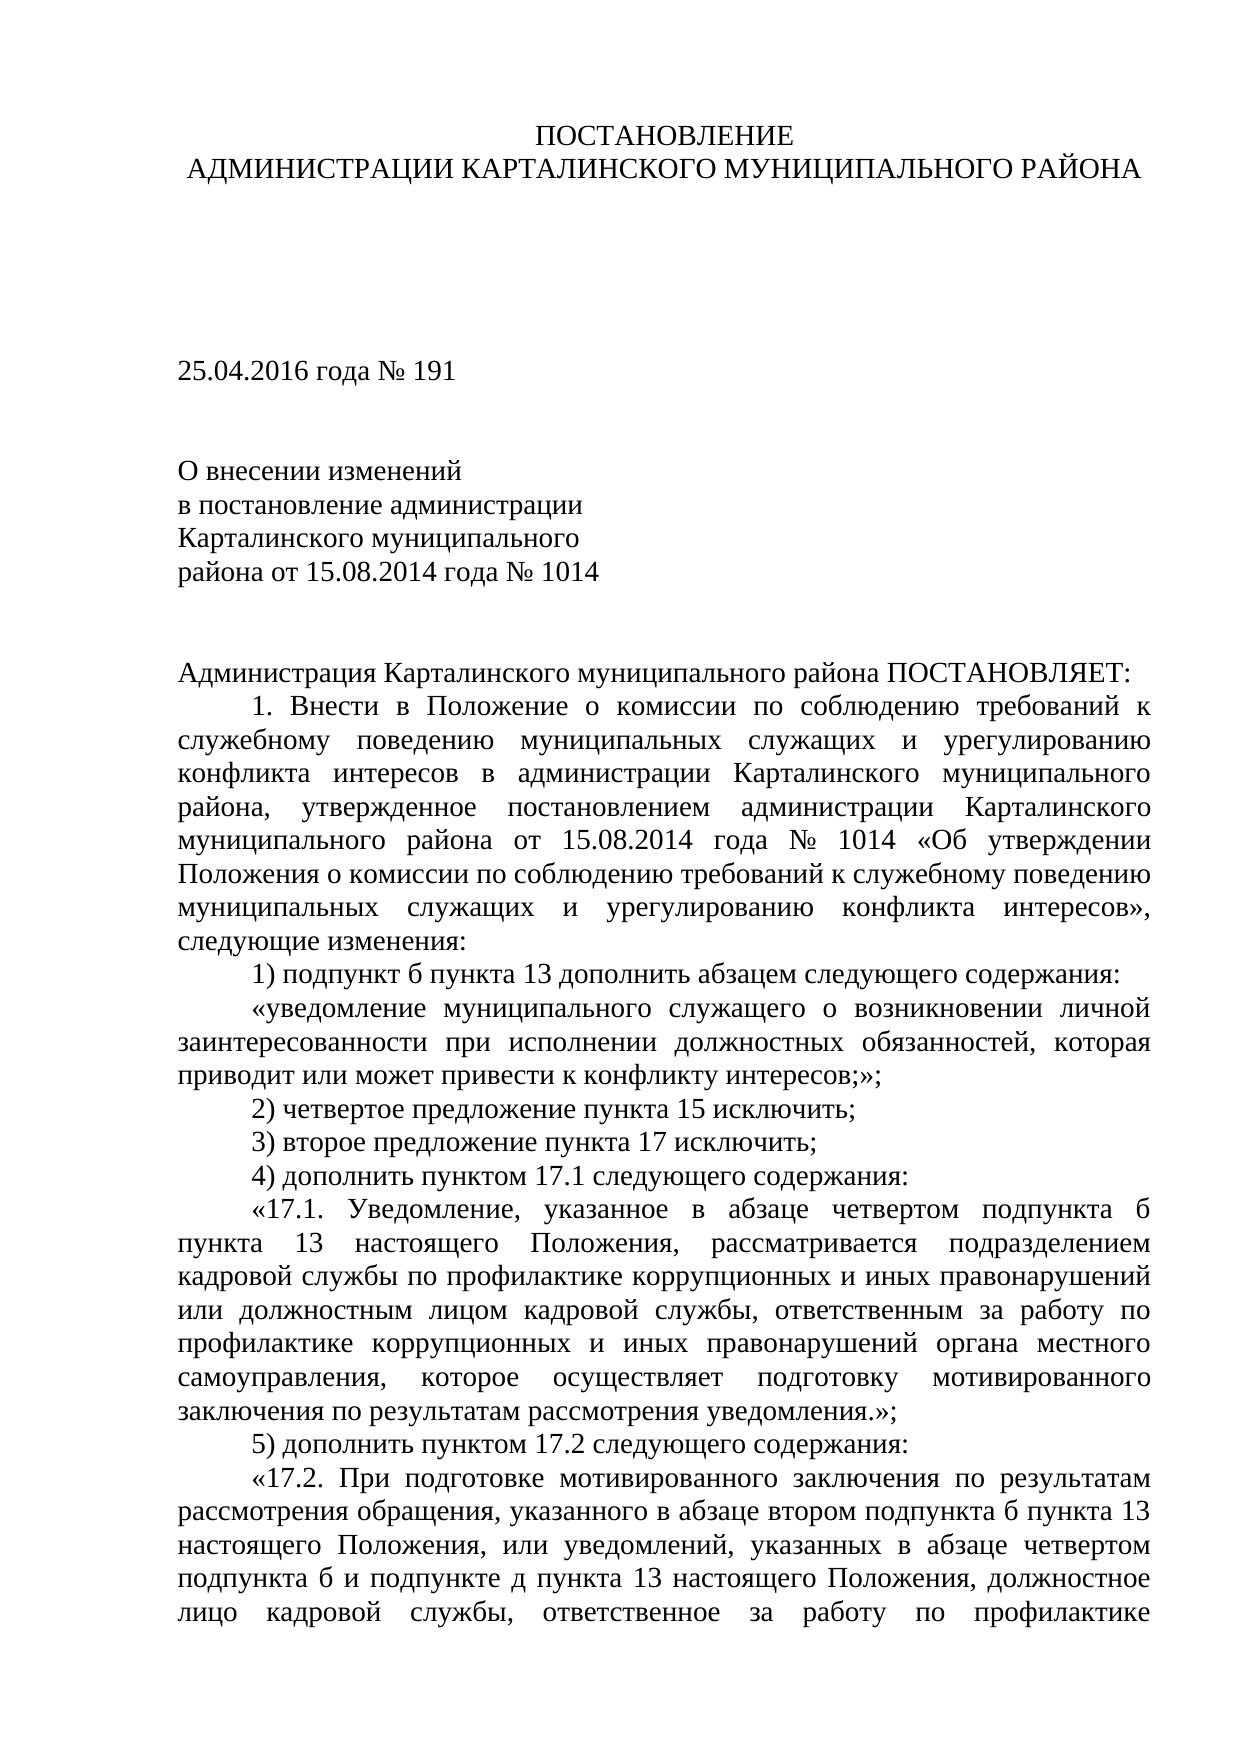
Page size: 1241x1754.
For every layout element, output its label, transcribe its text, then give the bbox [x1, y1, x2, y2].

text «уведомление муниципального служащего о возникновении личной заинтересованности при исполнении должностных обязанностей, которая приводит или может привести к конфликту интересов;»; [177, 990, 1152, 1091]
text 2) четвертое предложение пункта 15 исключить; [177, 1091, 1152, 1124]
text АДМИНИСТРАЦИИ КАРТАЛИНСКОГО МУНИЦИПАЛЬНОГО РАЙОНА [177, 152, 1152, 185]
text в постановление администрации [177, 487, 1152, 521]
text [177, 1460, 1152, 1627]
text Администрация Карталинского муниципального района ПОСТАНОВЛЯЕТ: [177, 655, 1152, 688]
text 1. Внести в Положение о комиссии по соблюдению требований к служебному поведению муниципальных служащих и урегулированию конфликта интересов в администрации Карталинского муниципального района, утвержденное постановлением администрации Карталинского муниципального района от 15.08.2014 года № 1014 «Об утверждении Положения о комиссии по соблюдению требований к служебному поведению муниципальных служащих и урегулированию конфликта интересов», следующие изменения: [177, 688, 1152, 957]
text района от 15.08.2014 года № 1014 [177, 554, 1152, 588]
text 4) дополнить пунктом 17.1 следующего содержания: [177, 1158, 1152, 1191]
text ПОСТАНОВЛЕНИЕ [177, 118, 1152, 152]
text 3) второе предложение пункта 17 исключить; [177, 1124, 1152, 1158]
text 1) подпункт б пункта 13 дополнить абзацем следующего содержания: [177, 957, 1152, 990]
text 25.04.2016 года № 191 [177, 353, 1152, 386]
text «17.1. Уведомление, указанное в абзаце четвертом подпункта б пункта 13 настоящего Положения, рассматривается подразделением кадровой службы по профилактике коррупционных и иных правонарушений или должностным лицом кадровой службы, ответственным за работу по профилактике коррупционных и иных правонарушений органа местного самоуправления, которое осуществляет подготовку мотивированного заключения по результатам рассмотрения уведомления.»; [177, 1191, 1152, 1426]
text 5) дополнить пунктом 17.2 следующего содержания: [177, 1426, 1152, 1460]
text Карталинского муниципального [177, 521, 1152, 554]
text О внесении изменений [177, 453, 1152, 487]
